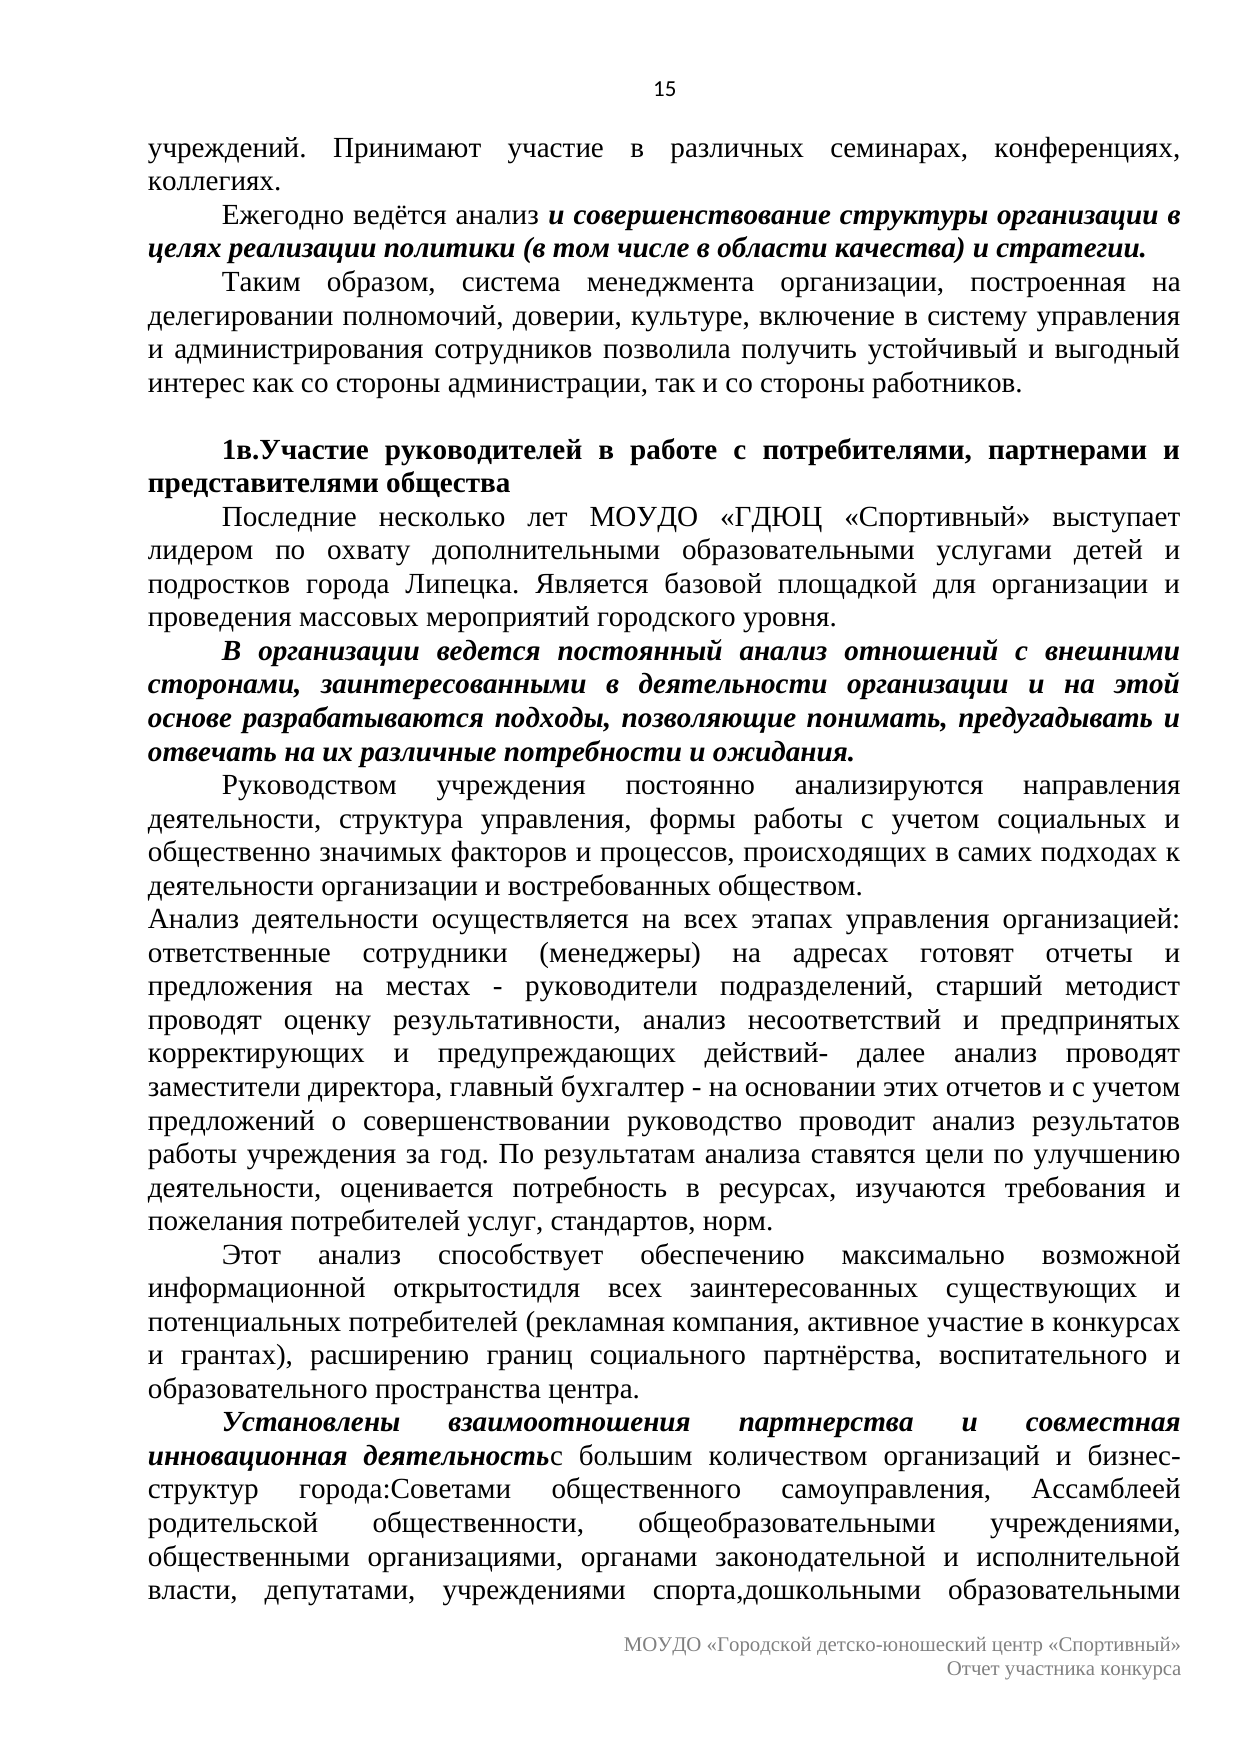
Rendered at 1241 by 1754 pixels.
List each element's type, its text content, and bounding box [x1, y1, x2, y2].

text Руководством учреждения постоянно анализируются направления деятельности, структура управления, формы работы с учетом социальных и общественно значимых факторов и процессов, происходящих в самих подходах к деятельности организации и востребованных обществом. [148, 767, 1181, 901]
text Последние несколько лет МОУДО «ГДЮЦ «Спортивный» выступает лидером по охвату дополнительными образовательными услугами детей и подростков города Липецка. Является базовой площадкой для организации и проведения массовых мероприятий городского уровня. [148, 499, 1181, 633]
text 1в.Участие руководителей в работе с потребителями, партнерами и представителями общества [148, 432, 1181, 499]
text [148, 1404, 1181, 1606]
text Ежегодно ведётся анализ и совершенствование структуры организации в целях реализации политики (в том числе в области качества) и стратегии. [148, 197, 1181, 264]
text Таким образом, система менеджмента организации, построенная на делегировании полномочий, доверии, культуре, включение в систему управления и администрирования сотрудников позволила получить устойчивый и выгодный интерес как со стороны администрации, так и со стороны работников. [148, 264, 1181, 398]
text Этот анализ способствует обеспечению максимально возможной информационной открытостидля всех заинтересованных существующих и потенциальных потребителей (рекламная компания, активное участие в конкурсах и грантах), расширению границ социального партнёрства, воспитательного и образовательного пространства центра. [148, 1237, 1181, 1404]
text В организации ведется постоянный анализ отношений с внешними сторонами, заинтересованными в деятельности организации и на этой основе разрабатываются подходы, позволяющие понимать, предугадывать и отвечать на их различные потребности и ожидания. [148, 633, 1181, 767]
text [148, 130, 1181, 197]
text Анализ деятельности осуществляется на всех этапах управления организацией: ответственные сотрудники (менеджеры) на адресах готовят отчеты и предложения на местах - руководители подразделений, старший методист проводят оценку результативности, анализ несоответствий и предпринятых корректирующих и предупреждающих действий- далее анализ проводят заместители директора, главный бухгалтер - на основании этих отчетов и с учетом предложений о совершенствовании руководство проводит анализ результатов работы учреждения за год. По результатам анализа ставятся цели по улучшению деятельности, оценивается потребность в ресурсах, изучаются требования и пожелания потребителей услуг, стандартов, норм. [148, 901, 1181, 1237]
